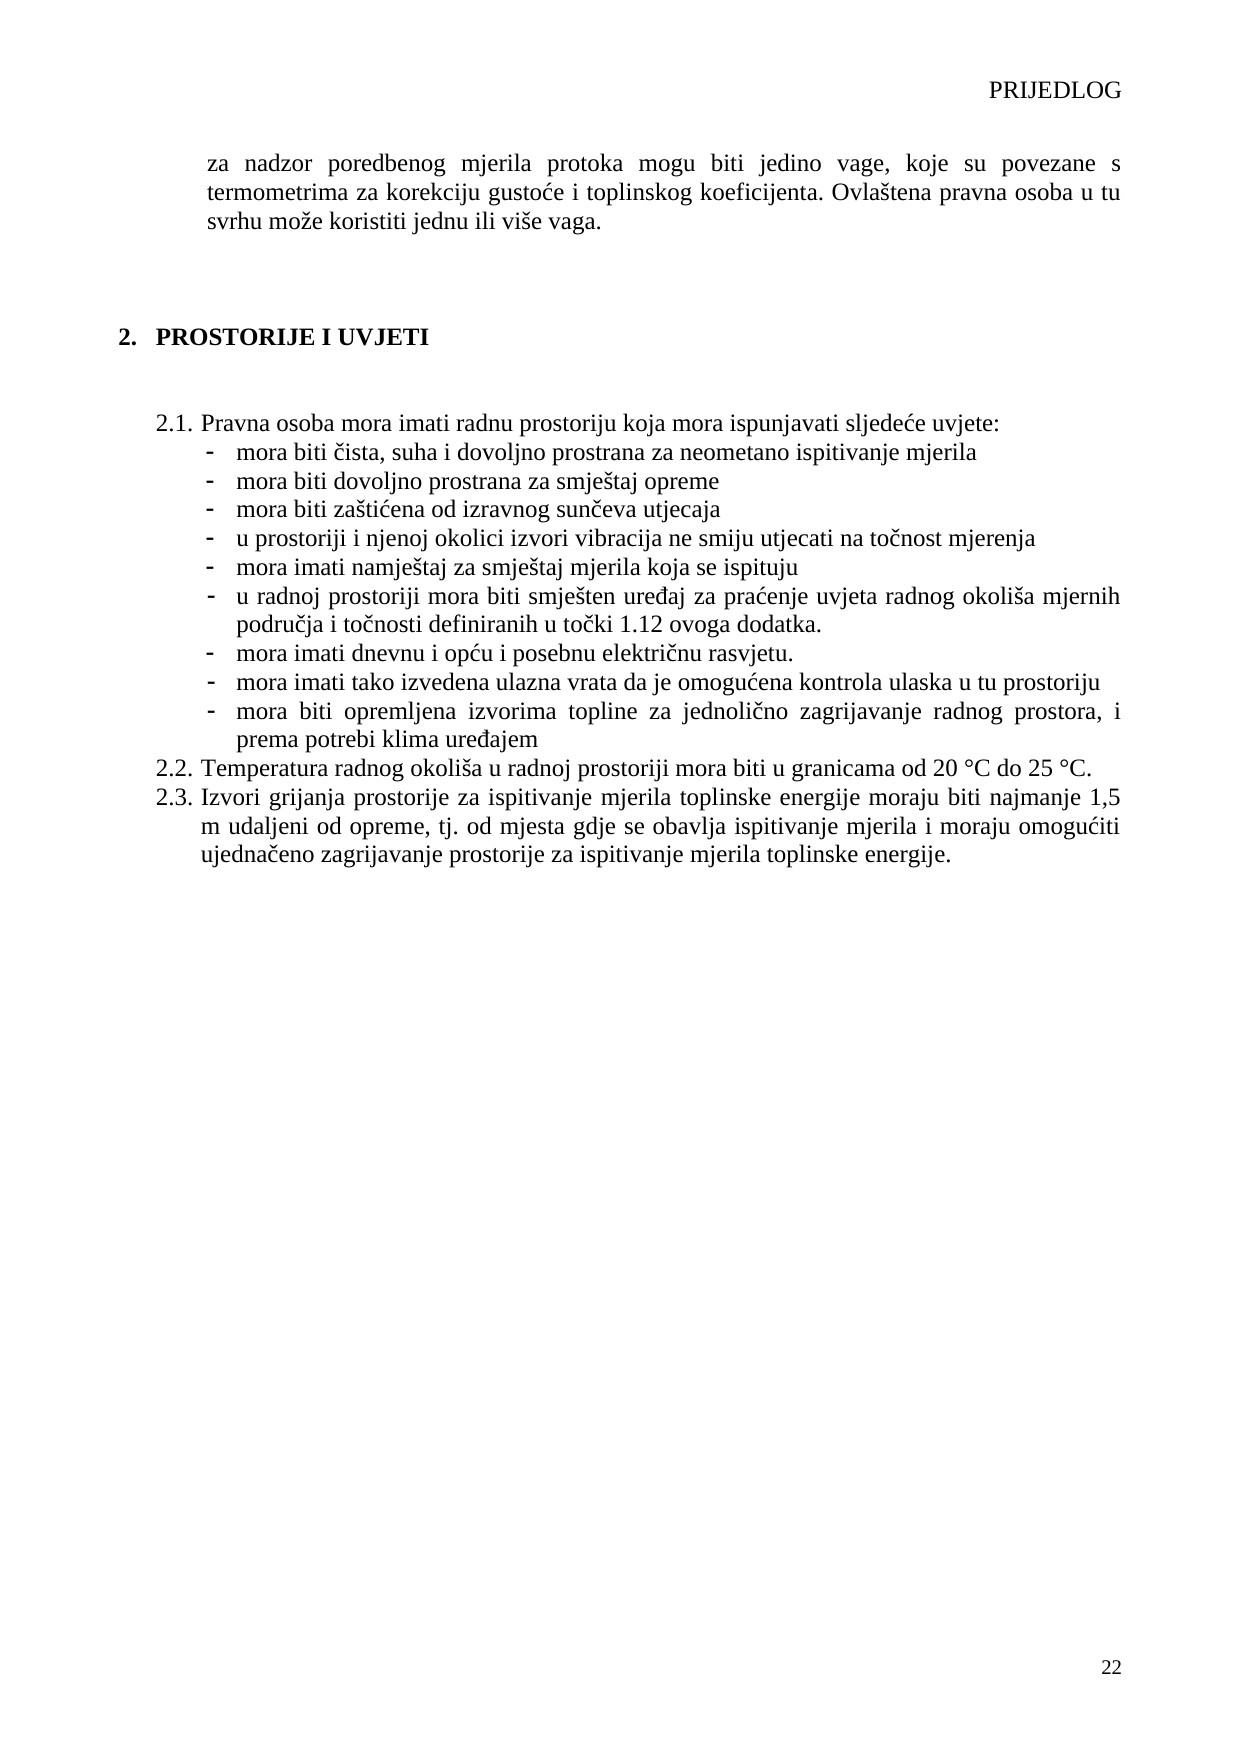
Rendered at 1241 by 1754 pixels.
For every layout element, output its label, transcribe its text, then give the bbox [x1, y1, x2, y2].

list u radnoj prostoriji mora biti smješten uređaj za praćenje uvjeta radnog okoliša mjernih područja i točnosti definiranih u točki 1.12 ovoga dodatka. [207, 581, 1122, 638]
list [156, 148, 1122, 234]
list mora biti dovoljno prostrana za smještaj opreme [192, 466, 1122, 494]
list mora biti čista, suha i dovoljno prostrana za neometano ispitivanje mjerila [192, 437, 1122, 466]
list mora biti opremljena izvorima topline za jednolično zagrijavanje radnog prostora, i prema potrebi klima uređajem [207, 696, 1122, 753]
subtitle PROSTORIJE I UVJETI [118, 322, 1122, 350]
list Temperatura radnog okoliša u radnoj prostoriji mora biti u granicama od 20 °C do 25 °C. [156, 753, 1122, 782]
list mora imati dnevnu i opću i posebnu električnu rasvjetu. [192, 638, 1122, 667]
list Pravna osoba mora imati radnu prostoriju koja mora ispunjavati sljedeće uvjete: [156, 408, 1122, 437]
list Izvori grijanja prostorije za ispitivanje mjerila toplinske energije moraju biti najmanje 1,5 m udaljeni od opreme, tj. od mjesta gdje se obavlja ispitivanje mjerila i moraju omogućiti ujednačeno zagrijavanje prostorije za ispitivanje mjerila toplinske energije. [156, 782, 1122, 868]
list mora biti zaštićena od izravnog sunčeva utjecaja [192, 494, 1122, 523]
list u prostoriji i njenoj okolici izvori vibracija ne smiju utjecati na točnost mjerenja [192, 523, 1122, 552]
list mora imati namještaj za smještaj mjerila koja se ispituju [192, 552, 1122, 581]
list mora imati tako izvedena ulazna vrata da je omogućena kontrola ulaska u tu prostoriju [207, 667, 1122, 696]
